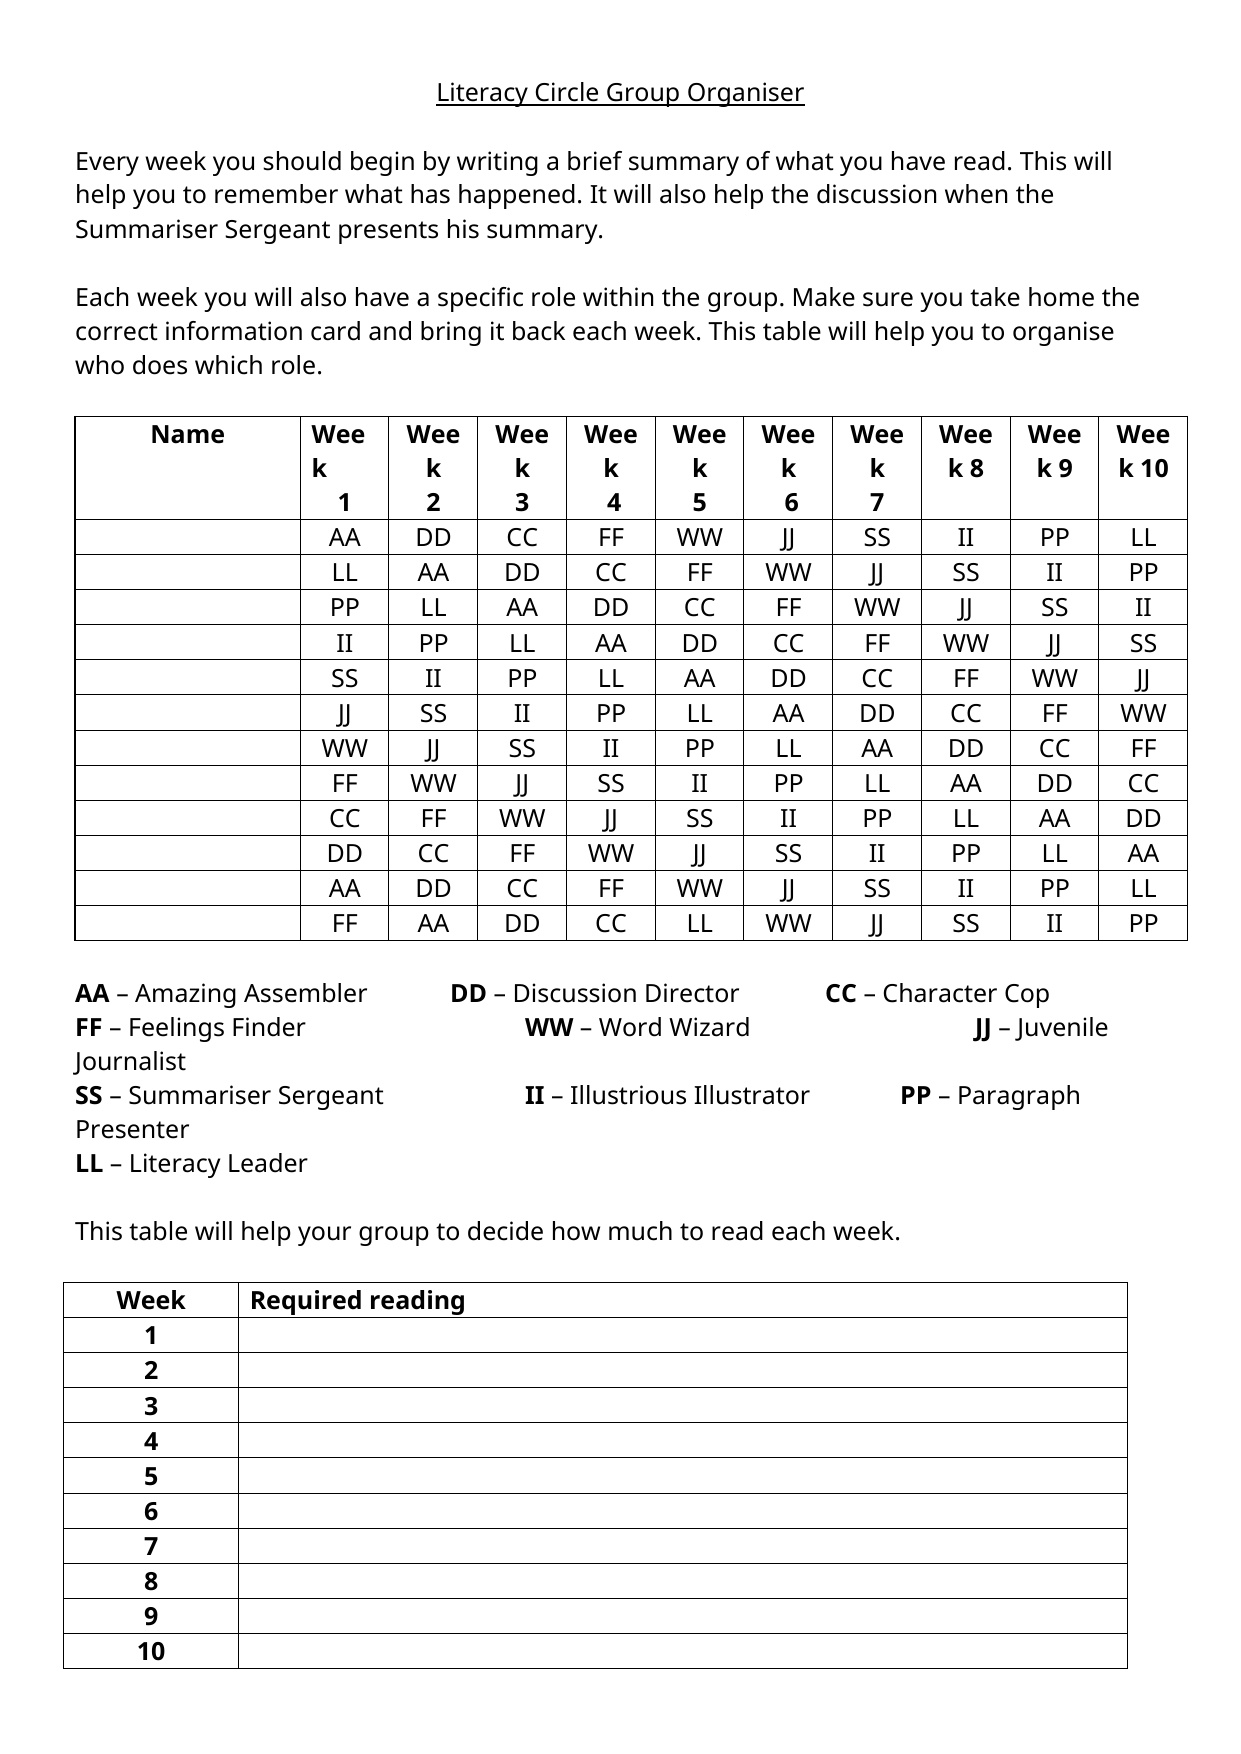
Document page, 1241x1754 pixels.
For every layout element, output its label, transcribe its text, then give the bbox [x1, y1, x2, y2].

table_cell SS [301, 660, 388, 694]
table_cell WW [1099, 695, 1187, 729]
table_cell 7 [64, 1529, 238, 1563]
table_cell JJ [922, 590, 1010, 624]
table_cell II [389, 660, 477, 694]
table_cell SS [833, 871, 921, 905]
table_cell LL [1099, 520, 1187, 554]
table_cell FF [389, 801, 477, 835]
table_header Week 9 [1011, 417, 1098, 519]
table_cell WW [478, 801, 566, 835]
table_header Week 1 [301, 417, 388, 519]
table_cell SS [744, 836, 832, 870]
table_cell WW [567, 836, 655, 870]
table_cell LL [833, 766, 921, 800]
table_header Name [76, 417, 300, 519]
table_cell PP [1099, 906, 1187, 940]
table_cell DD [1099, 801, 1187, 835]
table_cell PP [656, 731, 743, 764]
table_cell LL [656, 906, 743, 940]
table_cell JJ [744, 871, 832, 905]
table_cell LL [656, 695, 743, 729]
table_cell 9 [64, 1599, 238, 1633]
table_cell CC [478, 871, 566, 905]
table_cell 5 [64, 1458, 238, 1492]
table_cell [76, 695, 300, 729]
table_cell II [301, 625, 388, 659]
table_cell CC [478, 520, 566, 554]
table_header Week 5 [656, 417, 743, 519]
table_cell II [922, 871, 1010, 905]
table_cell SS [922, 555, 1010, 589]
table_cell WW [656, 871, 743, 905]
table_cell CC [656, 590, 743, 624]
table_cell LL [567, 660, 655, 694]
table_cell AA [301, 520, 388, 554]
table_cell DD [656, 625, 743, 659]
table_cell [76, 555, 300, 589]
list Literacy Circle Group Organiser [75, 75, 1165, 109]
table_cell AA [744, 695, 832, 729]
table_cell JJ [478, 766, 566, 800]
table_cell SS [1011, 590, 1098, 624]
table_cell SS [478, 731, 566, 764]
table_cell II [478, 695, 566, 729]
table_cell PP [301, 590, 388, 624]
table_cell [239, 1634, 1127, 1668]
table_cell II [744, 801, 832, 835]
table_cell SS [656, 801, 743, 835]
table_cell CC [744, 625, 832, 659]
table_cell 6 [64, 1494, 238, 1527]
table_cell SS [389, 695, 477, 729]
table_cell CC [1011, 731, 1098, 764]
table_cell [239, 1458, 1127, 1492]
table_cell [239, 1599, 1127, 1633]
table_cell DD [833, 695, 921, 729]
table_cell JJ [301, 695, 388, 729]
table_cell FF [833, 625, 921, 659]
table_cell AA [478, 590, 566, 624]
table_cell 10 [64, 1634, 238, 1668]
text LL – Literacy Leader [75, 1146, 1165, 1179]
table_cell [76, 871, 300, 905]
table_cell LL [744, 731, 832, 764]
table_cell PP [1011, 520, 1098, 554]
table_cell LL [389, 590, 477, 624]
table_cell [76, 801, 300, 835]
table_cell AA [922, 766, 1010, 800]
table_cell AA [567, 625, 655, 659]
table_cell FF [301, 906, 388, 940]
table_cell LL [922, 801, 1010, 835]
table_cell [76, 520, 300, 554]
table_cell CC [301, 801, 388, 835]
table_cell FF [478, 836, 566, 870]
table_cell WW [744, 906, 832, 940]
table_cell 2 [64, 1353, 238, 1387]
table_cell [239, 1423, 1127, 1457]
table_cell DD [389, 520, 477, 554]
table_cell PP [567, 695, 655, 729]
table_cell [76, 625, 300, 659]
table_cell CC [833, 660, 921, 694]
table_cell 4 [64, 1423, 238, 1457]
table_cell DD [389, 871, 477, 905]
table_cell AA [833, 731, 921, 764]
table_cell 1 [64, 1318, 238, 1352]
table_cell II [1011, 906, 1098, 940]
table_cell [239, 1494, 1127, 1527]
table_header Week [64, 1283, 238, 1317]
table_cell II [833, 836, 921, 870]
table_cell DD [567, 590, 655, 624]
table_cell WW [922, 625, 1010, 659]
table_cell FF [567, 520, 655, 554]
table_cell DD [922, 731, 1010, 764]
table_header Week 2 [389, 417, 477, 519]
table_cell II [656, 766, 743, 800]
table_cell WW [389, 766, 477, 800]
table_cell DD [744, 660, 832, 694]
table_cell SS [833, 520, 921, 554]
table_header Week 8 [922, 417, 1010, 519]
table_cell SS [567, 766, 655, 800]
table_cell DD [478, 906, 566, 940]
table_header Week 6 [744, 417, 832, 519]
table_header Week 3 [478, 417, 566, 519]
table_cell [76, 590, 300, 624]
table_cell [239, 1564, 1127, 1598]
table_cell JJ [744, 520, 832, 554]
table_cell [76, 731, 300, 764]
table_cell PP [922, 836, 1010, 870]
text Every week you should begin by writing a brief summary of what you have read. This will help you to remember what has happened. It will also help the discussion when the Summariser Sergeant presents his summary. [75, 143, 1165, 245]
table_cell WW [833, 590, 921, 624]
table_cell [239, 1388, 1127, 1422]
table_cell JJ [833, 906, 921, 940]
table_header Week 7 [833, 417, 921, 519]
table_cell [76, 660, 300, 694]
table_cell FF [301, 766, 388, 800]
table_cell [76, 906, 300, 940]
table_cell SS [922, 906, 1010, 940]
table_cell 3 [64, 1388, 238, 1422]
table_cell PP [1011, 871, 1098, 905]
table_cell DD [478, 555, 566, 589]
table_cell AA [389, 906, 477, 940]
table_cell JJ [656, 836, 743, 870]
table_cell [76, 836, 300, 870]
table_cell DD [301, 836, 388, 870]
table_cell LL [1011, 836, 1098, 870]
table_cell JJ [1011, 625, 1098, 659]
table_cell WW [1011, 660, 1098, 694]
table_cell LL [478, 625, 566, 659]
table_cell [239, 1353, 1127, 1387]
table_cell AA [656, 660, 743, 694]
table_cell WW [656, 520, 743, 554]
table_cell CC [567, 555, 655, 589]
table_cell II [567, 731, 655, 764]
table_cell AA [301, 871, 388, 905]
table_cell II [1099, 590, 1187, 624]
table_cell FF [567, 871, 655, 905]
table_cell CC [389, 836, 477, 870]
table_cell [239, 1529, 1127, 1563]
table_cell WW [744, 555, 832, 589]
table_cell FF [1011, 695, 1098, 729]
table_cell II [1011, 555, 1098, 589]
table_cell FF [744, 590, 832, 624]
table_cell 8 [64, 1564, 238, 1598]
table_cell AA [1011, 801, 1098, 835]
table_cell PP [1099, 555, 1187, 589]
text SS – Summariser Sergeant II – Illustrious Illustrator PP – Paragraph Presenter [75, 1077, 1165, 1146]
table_header Week 4 [567, 417, 655, 519]
table_cell JJ [389, 731, 477, 764]
table_cell PP [744, 766, 832, 800]
table_cell AA [1099, 836, 1187, 870]
table_header Required reading [239, 1283, 1127, 1317]
table_cell AA [389, 555, 477, 589]
table_cell DD [1011, 766, 1098, 800]
table_cell JJ [567, 801, 655, 835]
table_cell CC [1099, 766, 1187, 800]
table_cell CC [922, 695, 1010, 729]
table_cell II [922, 520, 1010, 554]
table_cell LL [1099, 871, 1187, 905]
table_cell FF [922, 660, 1010, 694]
table_cell FF [1099, 731, 1187, 764]
table_cell FF [656, 555, 743, 589]
table_cell SS [1099, 625, 1187, 659]
text Each week you will also have a specific role within the group. Make sure you take home the correct information card and bring it back each week. This table will help you to organise who does which role. [75, 279, 1165, 382]
table_cell JJ [833, 555, 921, 589]
text This table will help your group to decide how much to read each week. [75, 1214, 1165, 1248]
table_cell WW [301, 731, 388, 764]
table_cell PP [833, 801, 921, 835]
table_cell JJ [1099, 660, 1187, 694]
table_cell LL [301, 555, 388, 589]
table_cell [239, 1318, 1127, 1352]
table_cell [76, 766, 300, 800]
table_cell PP [389, 625, 477, 659]
table_cell CC [567, 906, 655, 940]
text AA – Amazing Assembler DD – Discussion Director CC – Character Cop [75, 975, 1165, 1009]
table_cell PP [478, 660, 566, 694]
table_header Week 10 [1099, 417, 1187, 519]
text FF – Feelings Finder WW – Word Wizard JJ – Juvenile Journalist [75, 1009, 1165, 1077]
